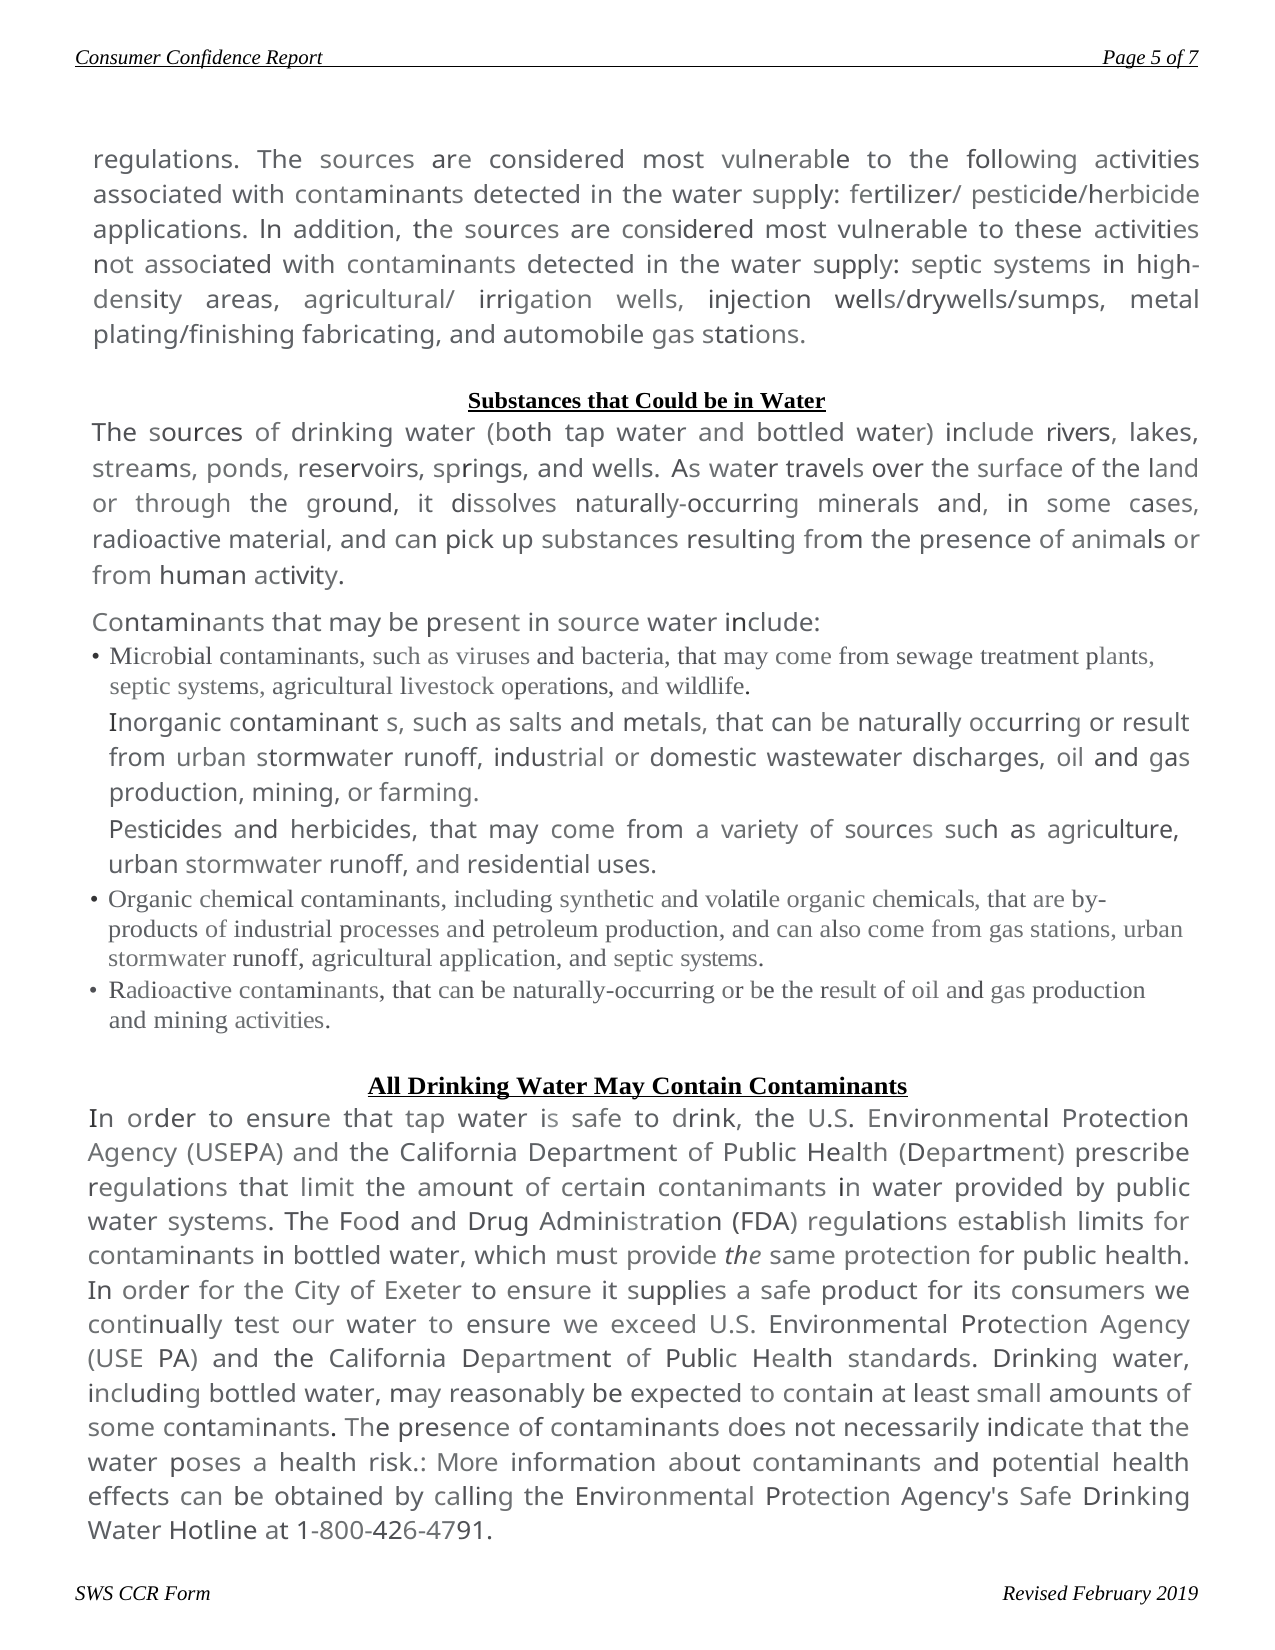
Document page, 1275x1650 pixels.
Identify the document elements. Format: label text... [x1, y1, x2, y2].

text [93, 141, 1200, 350]
text Pesticides and herbicides, that may come from a variety of sources such as agriculture, urban stormwater runoff, and residential uses. [108, 811, 1180, 881]
text Inorganic contaminant s, such as salts and metals, that can be naturally­ occurring or result from urban stormwater runoff, industrial or domestic wastewater discharges, oil and gas production, mining, or farming. [108, 704, 1190, 809]
text In order to ensure that tap water is safe to drink, the U.S. Environmental Protection Agency (USEPA) and the California Department of Public Health (Department) prescribe regulations that limit the amount of certain contanimants in water provided by public water systems. The Food and Drug Administration (FDA) regulations establish limits for contaminants in bottled water, which must provide the same protection for public health. In order for the City of Exeter to ensure it supplies a safe product for its consumers we continually test our water to ensure we exceed U.S. Environmental Protection Agency (USE PA) and the California Department of Public Health standards. Drinking water, including bottled water, may reasonably be expected to contain at least small amounts of some contaminants. The presence of contaminants does not necessarily indicate that the water poses a health risk.: More information about contaminants and potential health effects can be obtained by calling the Environmental Protection Agency's Safe Drinking Water Hotline at 1-800-426-4791. [87, 1101, 1190, 1547]
text The sources of drinking water (both tap water and bottled water) include rivers, lakes, streams, ponds, reservoirs, springs, and wells. As water travels over the surface of the land or through the ground, it dissolves naturally-occurring minerals and, in some cases, radioactive material, and can pick up substances resulting from the presence of animals or from human activity. [91, 415, 1200, 592]
list Radioactive contaminants, that can be naturally-occurring or be the result of oil and gas production and mining activities. [89, 975, 1157, 1034]
list Microbial contaminants, such as viruses and bacteria, that may come from sewage treatment plants, septic systems, agricultural livestock operations, and wildlife. [91, 641, 1164, 700]
text Contaminants that may be present in source water include: [91, 605, 1200, 639]
subtitle Substances that Could be in Water [93, 387, 1200, 414]
subtitle All Drinking Water May Contain Contaminants [75, 1071, 1200, 1100]
list Organic chemical contaminants, including synthetic and volatile organic chemicals, that are by-products of industrial processes and petroleum production, and can also come from gas stations, urban stormwater runoff, agricultural application, and septic systems. [89, 884, 1193, 972]
